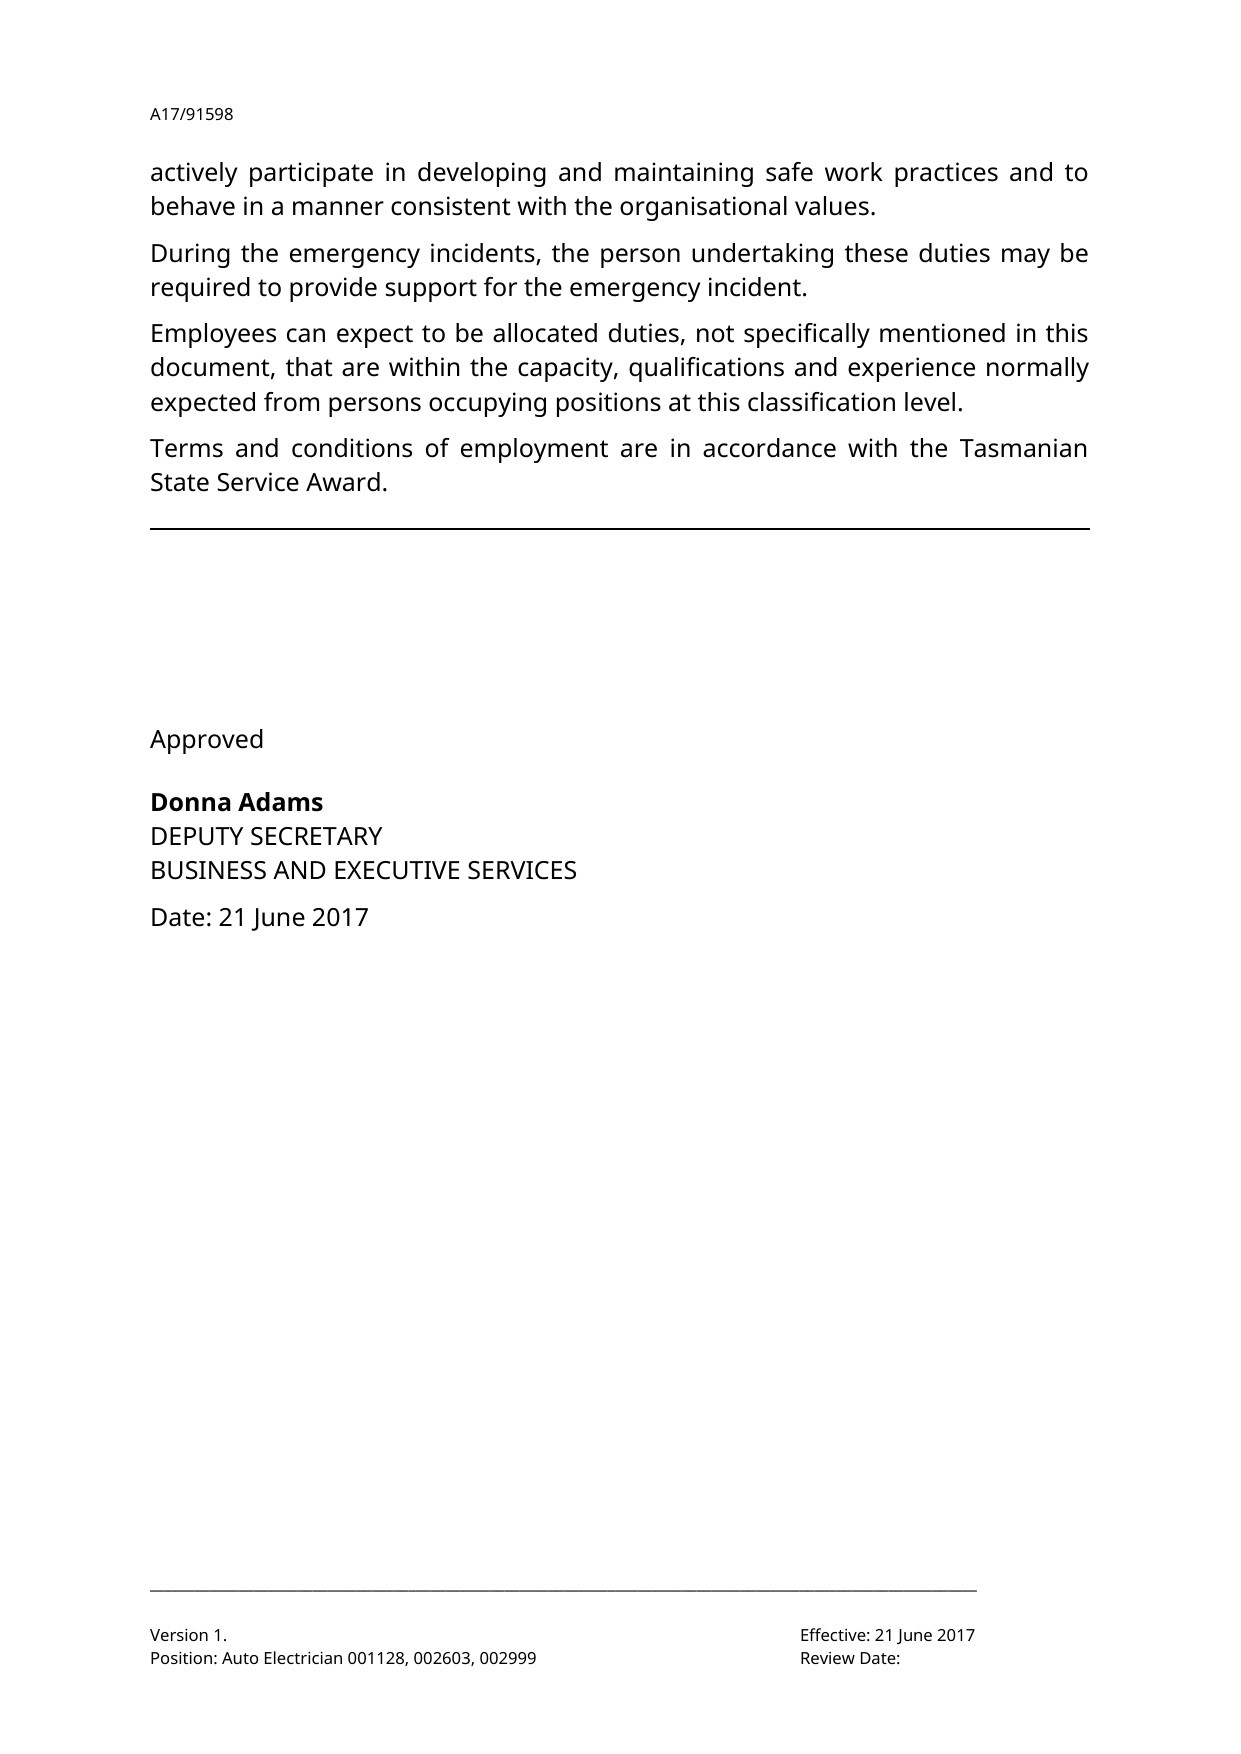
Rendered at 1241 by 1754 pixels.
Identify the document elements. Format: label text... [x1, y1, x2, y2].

text Terms and conditions of employment are in accordance with the Tasmanian State Service Award. [150, 431, 1090, 499]
text Date: 21 June 2017 [150, 899, 1090, 960]
text During the emergency incidents, the person undertaking these duties may be required to provide support for the emergency incident. [150, 235, 1090, 303]
text Donna Adams DEPUTY SECRETARY BUSINESS AND EXECUTIVE SERVICES [150, 784, 1090, 887]
text Approved [150, 721, 1090, 755]
text Employees can expect to be allocated duties, not specifically mentioned in this document, that are within the capacity, qualifications and experience normally expected from persons occupying positions at this classification level. [150, 316, 1090, 418]
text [150, 155, 1090, 223]
